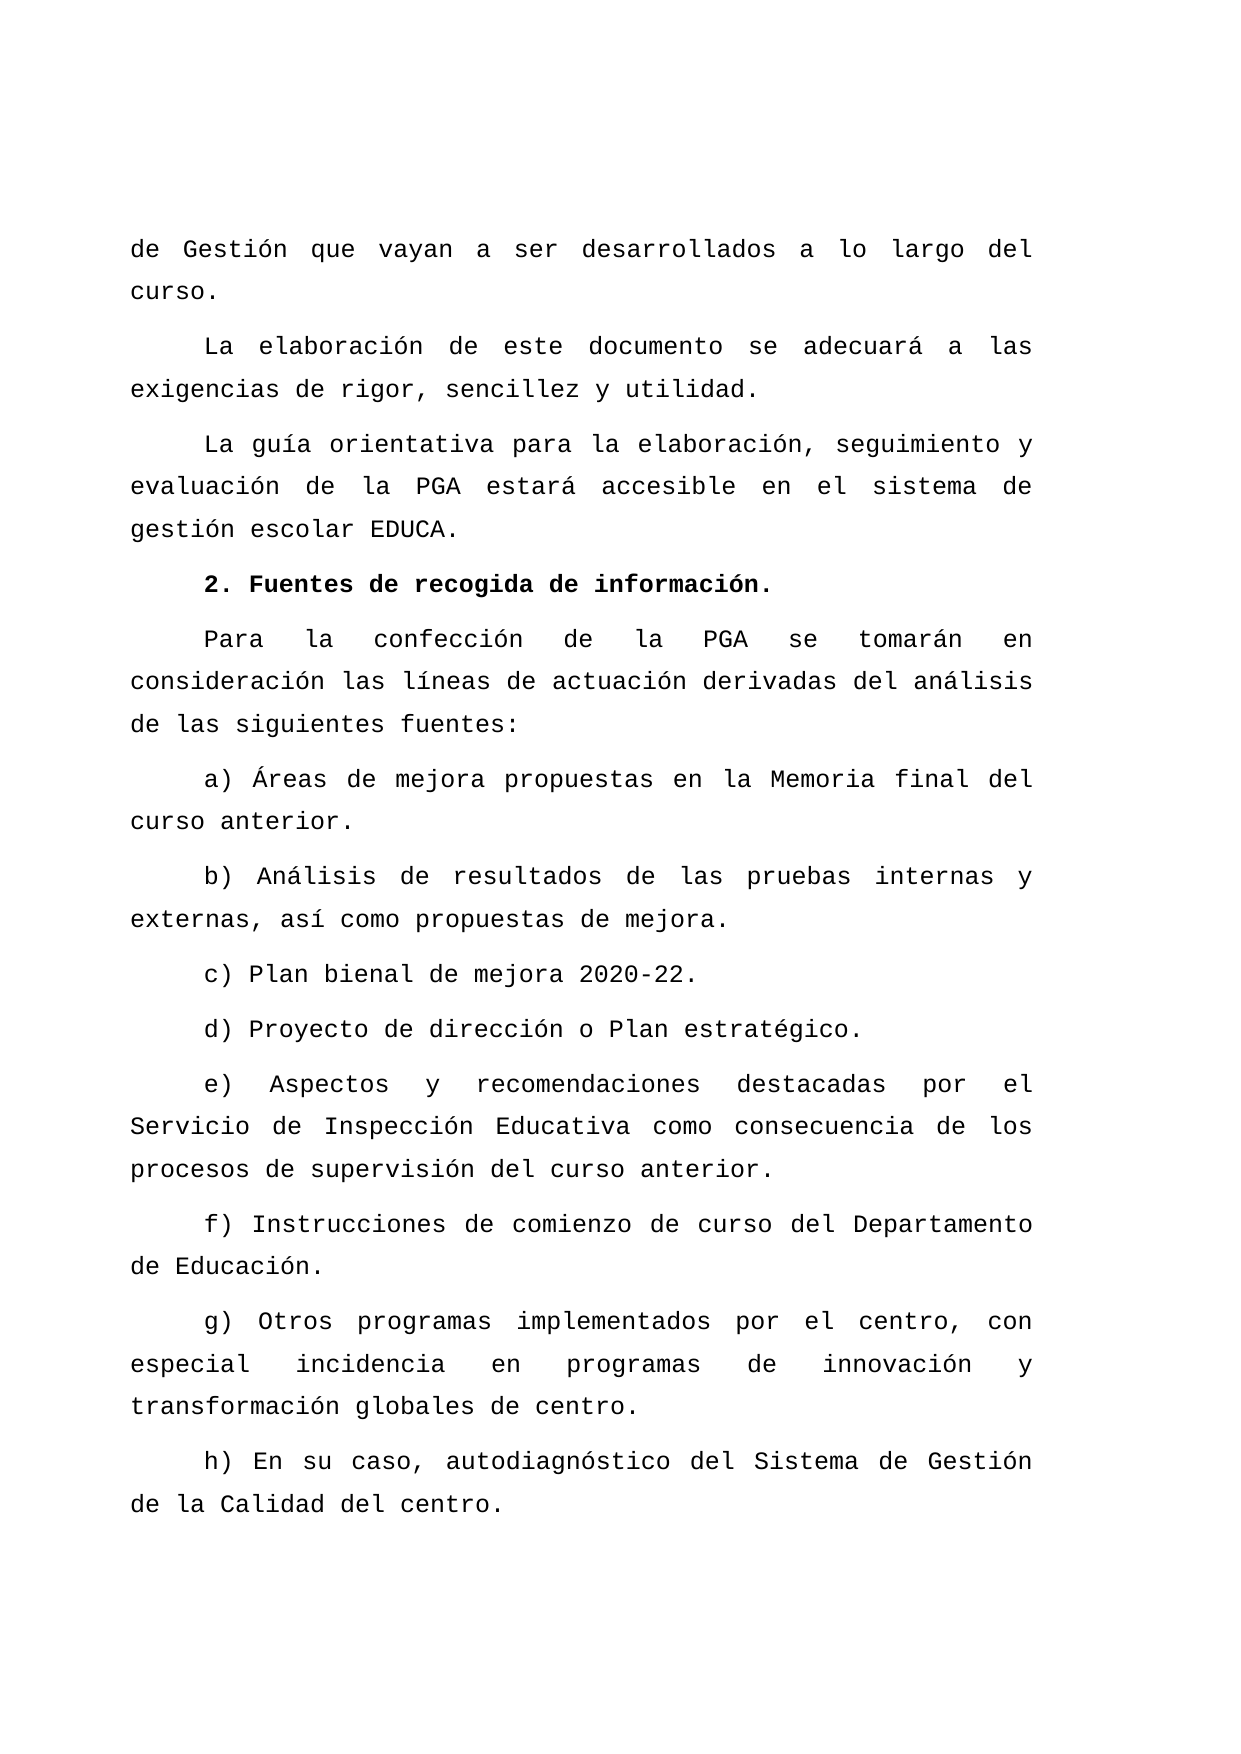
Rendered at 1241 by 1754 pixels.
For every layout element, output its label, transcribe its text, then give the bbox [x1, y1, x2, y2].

text h) En su caso, autodiagnóstico del Sistema de Gestión de la Calidad del centro. [130, 1449, 1033, 1519]
text g) Otros programas implementados por el centro, con especial incidencia en programas de innovación y transformación globales de centro. [130, 1309, 1033, 1422]
text f) Instrucciones de comienzo de curso del Departamento de Educación. [130, 1211, 1033, 1282]
text a) Áreas de mejora propuestas en la Memoria final del curso anterior. [130, 766, 1033, 837]
text e) Aspectos y recomendaciones destacadas por el Servicio de Inspección Educativa como consecuencia de los procesos de supervisión del curso anterior. [130, 1071, 1033, 1184]
text La elaboración de este documento se adecuará a las exigencias de rigor, sencillez y utilidad. [130, 334, 1033, 404]
text 2. Fuentes de recogida de información. [130, 571, 1033, 599]
text c) Plan bienal de mejora 2020-22. [130, 961, 1033, 989]
text La guía orientativa para la elaboración, seguimiento y evaluación de la PGA estará accesible en el sistema de gestión escolar EDUCA. [130, 431, 1033, 544]
text b) Análisis de resultados de las pruebas internas y externas, así como propuestas de mejora. [130, 864, 1033, 934]
text Para la confección de la PGA se tomarán en consideración las líneas de actuación derivadas del análisis de las siguientes fuentes: [130, 626, 1033, 739]
text d) Proyecto de dirección o Plan estratégico. [130, 1016, 1033, 1044]
